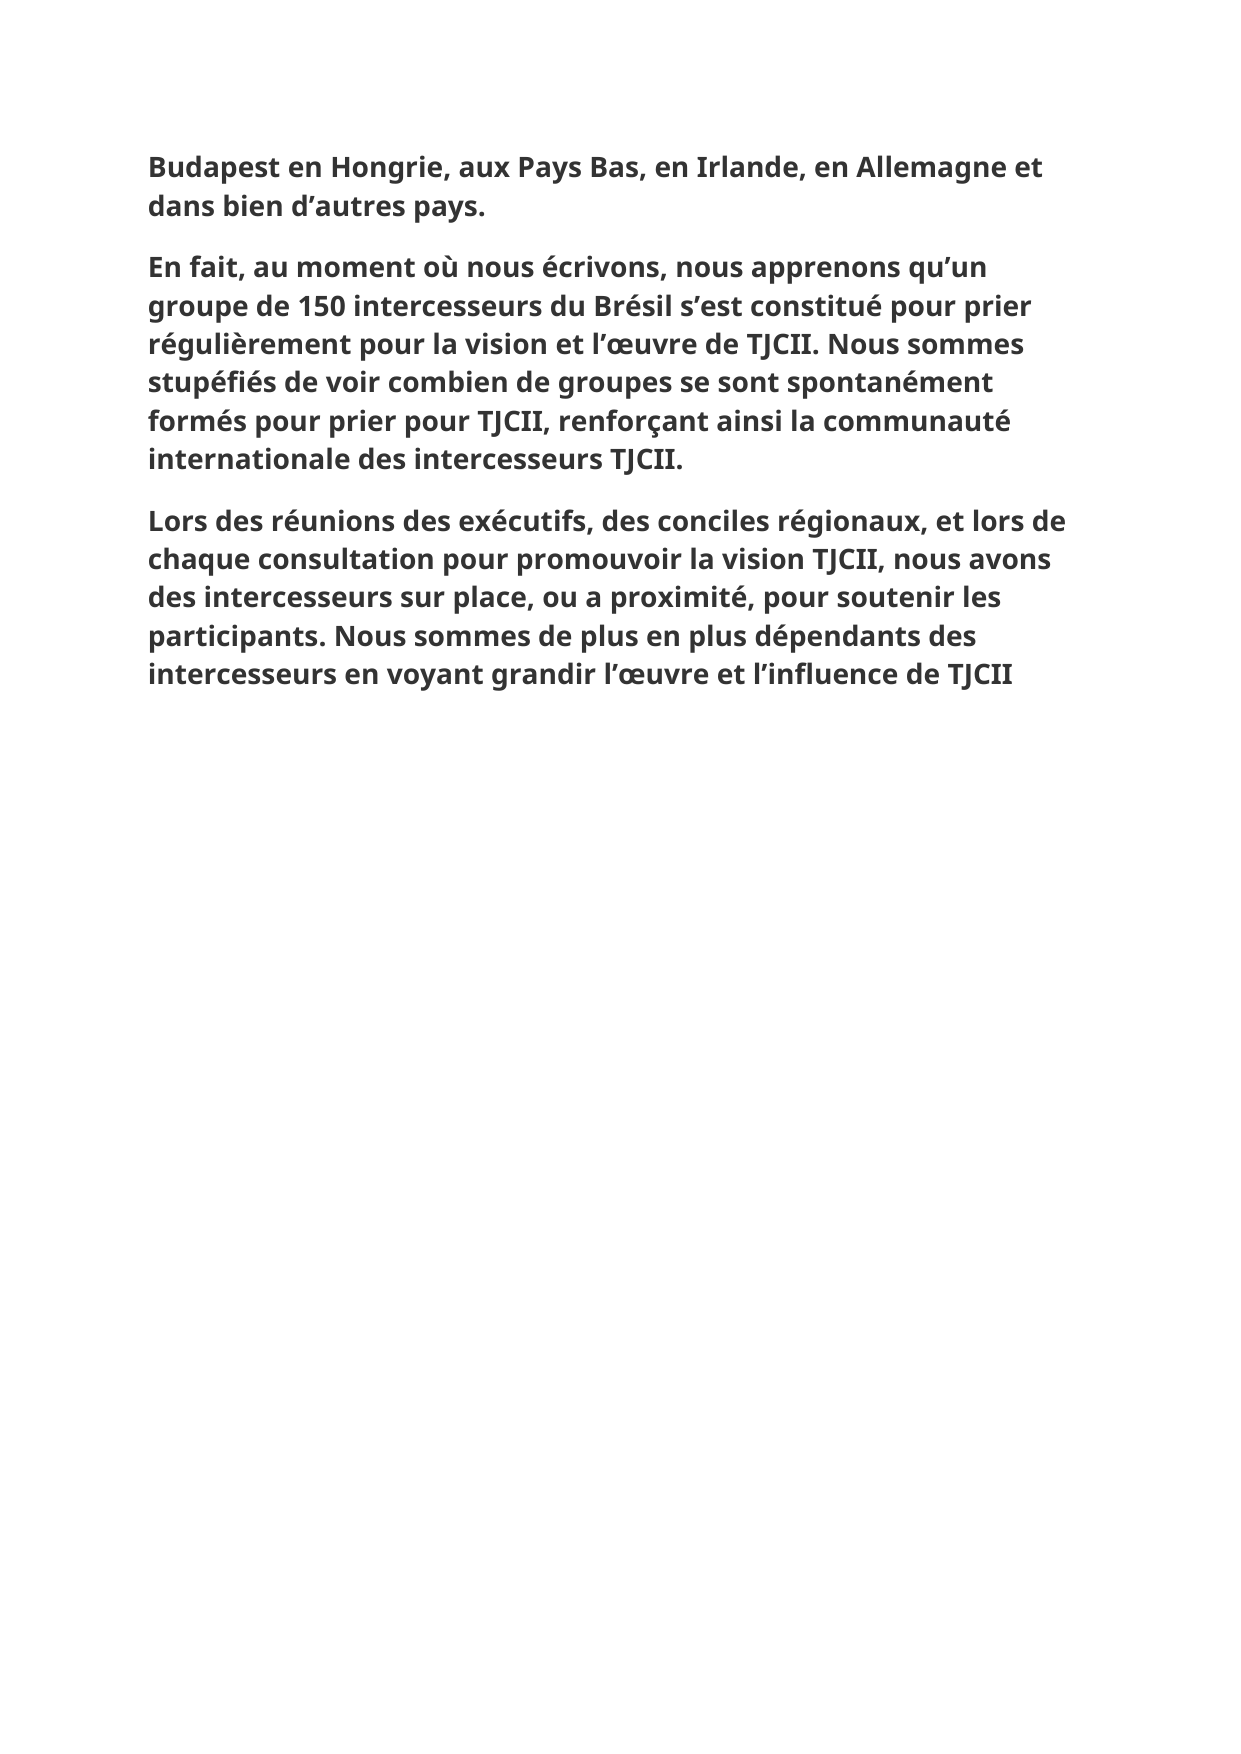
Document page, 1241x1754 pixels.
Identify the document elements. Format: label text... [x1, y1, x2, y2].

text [148, 148, 1093, 224]
text En fait, au moment où nous écrivons, nous apprenons qu’un groupe de 150 intercesseurs du Brésil s’est constitué pour prier régulièrement pour la vision et l’œuvre de TJCII. Nous sommes stupéfiés de voir combien de groupes se sont spontanément formés pour prier pour TJCII, renforçant ainsi la communauté internationale des intercesseurs TJCII. [148, 248, 1093, 478]
text Lors des réunions des exécutifs, des conciles régionaux, et lors de chaque consultation pour promouvoir la vision TJCII, nous avons des intercesseurs sur place, ou a proximité, pour soutenir les participants. Nous sommes de plus en plus dépendants des intercesseurs en voyant grandir l’œuvre et l’influence de TJCII [148, 501, 1093, 693]
